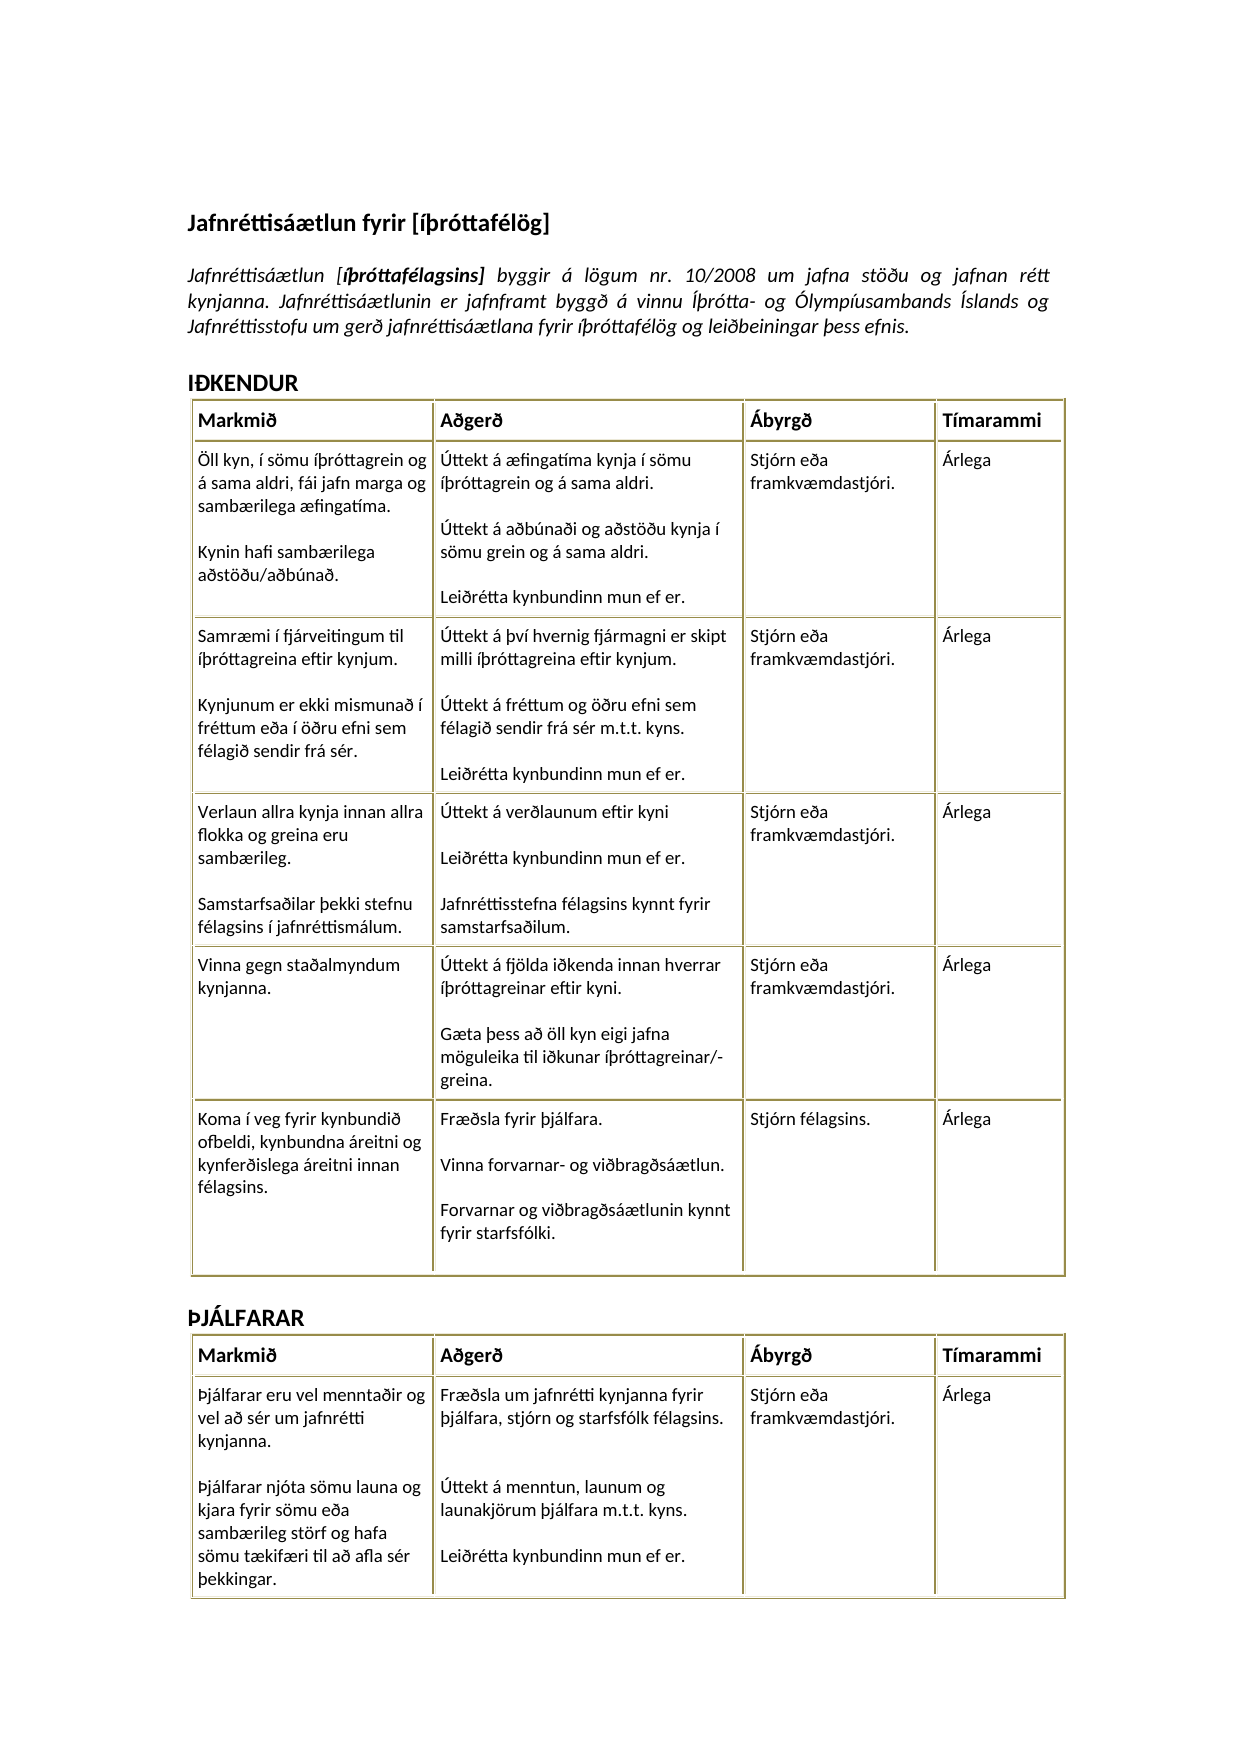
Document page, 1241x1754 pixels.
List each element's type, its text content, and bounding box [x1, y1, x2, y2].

table_cell Stjórn félagsins. [744, 1100, 936, 1273]
table_cell Verlaun allra kynja innan allra flokka og greina eru sambærileg. Samstarfsaðilar þekki stefnu félagsins í jafnréttismálum. [193, 791, 433, 944]
table_cell Úttekt á verðlaunum eftir kyni Leiðrétta kynbundinn mun ef er. Jafnréttisstefna félagsins kynnt fyrir samstarfsaðilum. [436, 794, 742, 944]
table_cell Úttekt á æfingatíma kynja í sömu íþróttagrein og á sama aldri. Úttekt á aðbúnaði og aðstöðu kynja í sömu grein og á sama aldri. Leiðrétta kynbundinn mun ef er. [436, 442, 742, 615]
table_cell Koma í veg fyrir kynbundið ofbeldi, kynbundna áreitni og kynferðislega áreitni innan félagsins. [191, 1098, 434, 1273]
table_cell Árlega [936, 1374, 1063, 1596]
table_header Tímarammi [936, 1335, 1063, 1374]
table_cell Öll kyn, í sömu íþróttagrein og á sama aldri, fái jafn marga og sambærilega æfingatíma. Kynin hafi sambærilega aðstöðu/aðbúnað. [193, 439, 432, 615]
table_cell Árlega [938, 791, 1063, 944]
table_cell Stjórn eða framkvæmdastjóri. [744, 1377, 936, 1596]
text ÞJÁLFARAR [187, 1302, 1053, 1333]
table_cell Úttekt á því hvernig fjármagni er skipt milli íþróttagreina eftir kynjum. Úttekt á fréttum og öðru efni sem félagið sendir frá sér m.t.t. kyns. Leiðrétta kynbundinn mun ef er. [436, 618, 742, 791]
table_cell Vinna gegn staðalmyndum kynjanna. [193, 944, 433, 1097]
table_cell Fræðsla um jafnrétti kynjanna fyrir þjálfara, stjórn og starfsfólk félagsins. Úttekt á menntun, launum og launakjörum þjálfara m.t.t. kyns. Leiðrétta kynbundinn mun ef er. [434, 1377, 744, 1596]
table_cell Árlega [938, 439, 1063, 615]
text Jafnréttisáætlun fyrir [íþróttafélög] [187, 207, 1053, 237]
table_cell Stjórn eða framkvæmdastjóri. [746, 947, 934, 1097]
table_cell Stjórn eða framkvæmdastjóri. [746, 618, 934, 791]
table_cell Árlega [938, 944, 1063, 1097]
text IÐKENDUR [187, 367, 1053, 397]
table_header Aðgerð [434, 400, 744, 439]
text Jafnréttisáætlun [íþróttafélagsins] byggir á lögum nr. 10/2008 um jafna stöðu og jafnan rétt kynjanna. Jafnréttisáætlunin er jafnframt byggð á vinnu Íþrótta- og Ólympíusambands Íslands og Jafnréttisstofu um gerð jafnréttisáætlana fyrir íþróttafélög og leiðbeiningar þess efnis. [187, 263, 1053, 339]
table_cell Þjálfarar eru vel menntaðir og vel að sér um jafnrétti kynjanna. Þjálfarar njóta sömu launa og kjara fyrir sömu eða sambærileg störf og hafa sömu tækifæri til að afla sér þekkingar. [193, 1374, 434, 1596]
table_cell Stjórn eða framkvæmdastjóri. [746, 794, 934, 944]
table_header Markmið [193, 401, 434, 439]
table_header Tímarammi [936, 400, 1063, 439]
table_cell Samræmi í fjárveitingum til íþróttagreina eftir kynjum. Kynjunum er ekki mismunað í fréttum eða í öðru efni sem félagið sendir frá sér. [193, 615, 432, 791]
table_cell Fræðsla fyrir þjálfara. Vinna forvarnar- og viðbragðsáætlun. Forvarnar og viðbragðsáætlunin kynnt fyrir starfsfólki. [434, 1100, 744, 1273]
table_cell Úttekt á fjölda iðkenda innan hverrar íþróttagreinar eftir kyni. Gæta þess að öll kyn eigi jafna möguleika til iðkunar íþróttagreinar/-greina. [436, 947, 742, 1097]
table_header Markmið [193, 1336, 434, 1374]
table_header Aðgerð [434, 1335, 744, 1374]
table_cell Árlega [938, 615, 1063, 791]
table_header Ábyrgð [744, 400, 936, 439]
table_cell Stjórn eða framkvæmdastjóri. [746, 442, 934, 615]
table_header Ábyrgð [744, 1335, 936, 1374]
table_cell Árlega [936, 1098, 1064, 1273]
